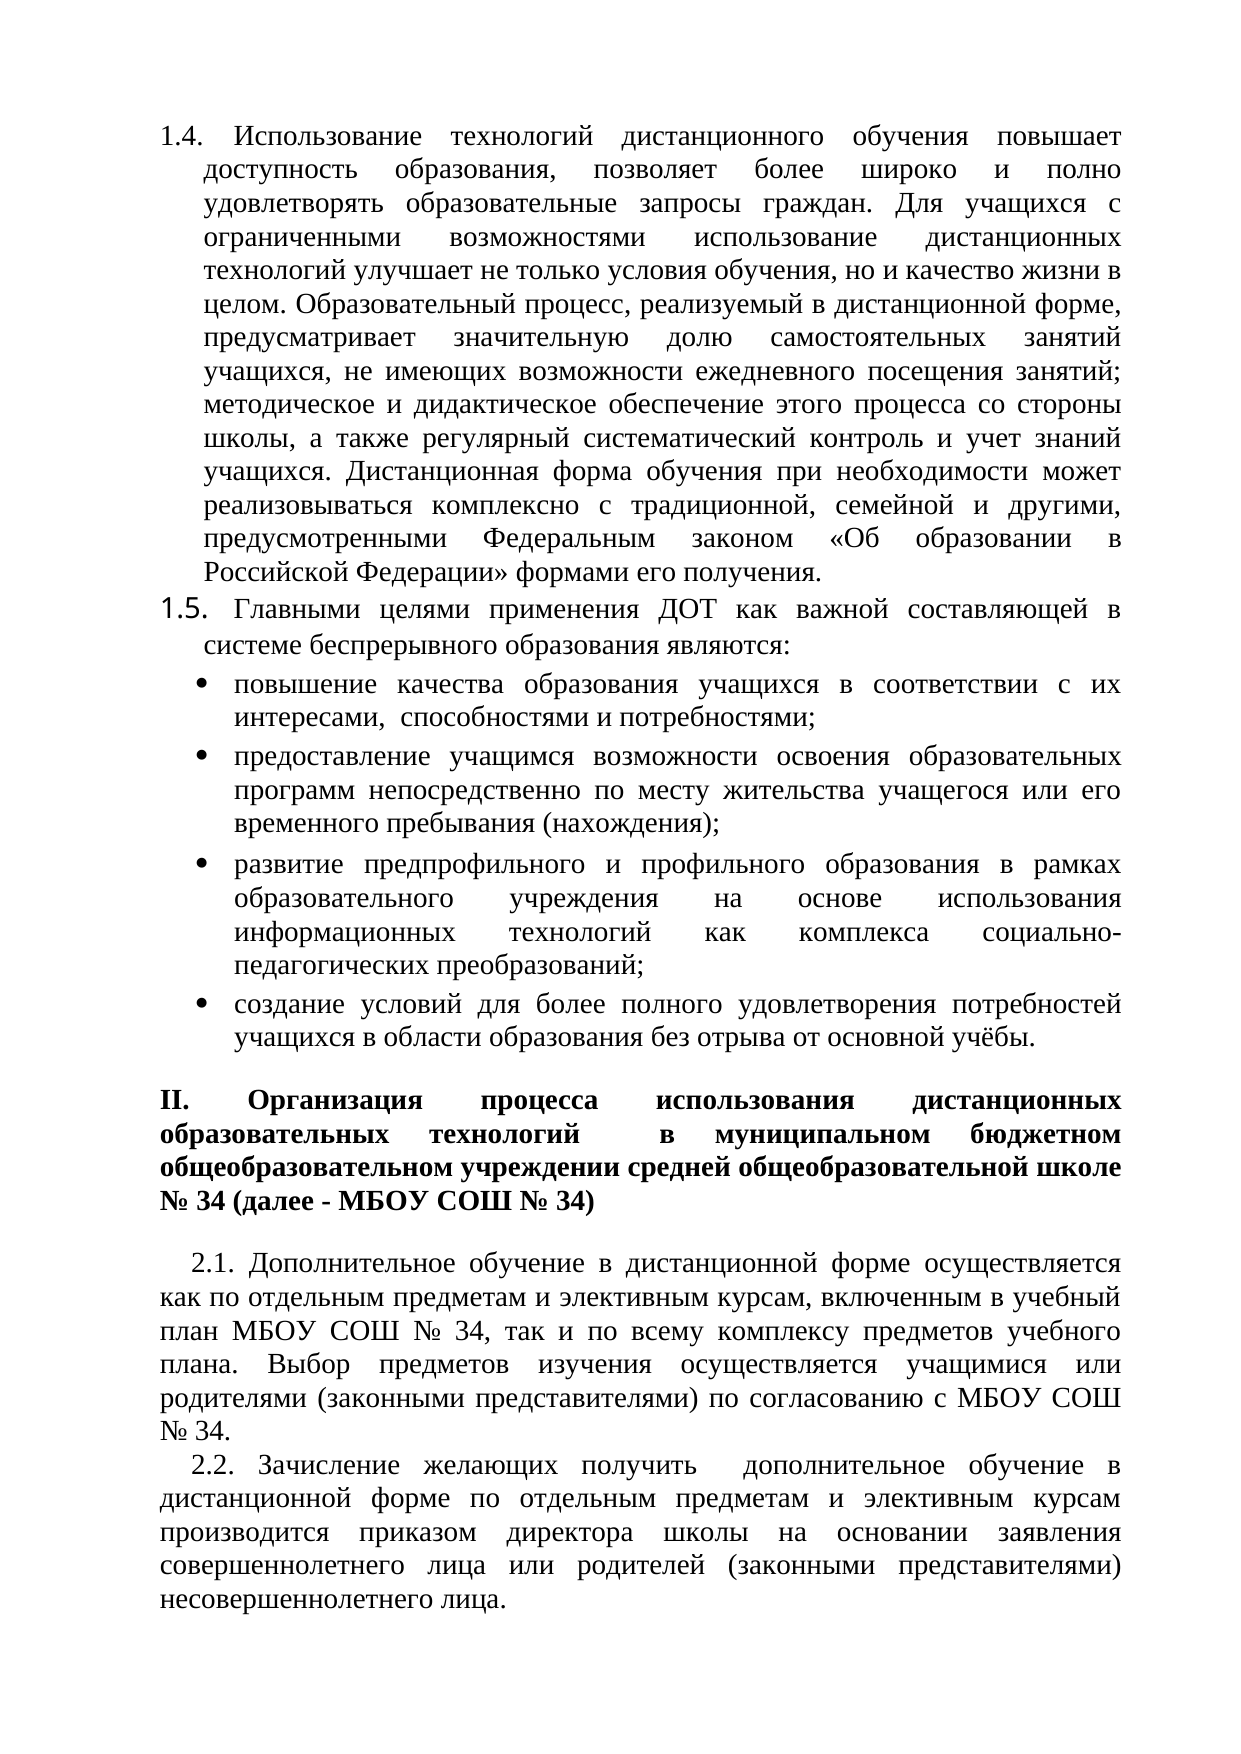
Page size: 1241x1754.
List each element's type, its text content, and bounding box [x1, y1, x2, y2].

list Главными целями применения ДОТ как важной составляющей в системе беспрерывного образования являются: [159, 588, 1122, 661]
text 2.1. Дополнительное обучение в дистанционной форме осуществляется как по отдельным предметам и элективным курсам, включенным в учебный план МБОУ СОШ № 34, так и по всему комплексу предметов учебного плана. Выбор предметов изучения осуществляется учащимися или родителями (законными представителями) по согласованию с МБОУ СОШ № 34. [159, 1246, 1122, 1447]
text II. Организация процесса использования дистанционных образовательных технологий в муниципальном бюджетном общеобразовательном учреждении средней общеобразовательной школе № 34 (далее - МБОУ СОШ № 34) [159, 1082, 1122, 1216]
list создание условий для более полного удовлетворения потребностей учащихся в области образования без отрыва от основной учёбы. [197, 986, 1122, 1053]
list предоставление учащимся возможности освоения образовательных программ непосредственно по месту жительства учащегося или его временного пребывания (нахождения); [197, 738, 1122, 839]
list развитие предпрофильного и профильного образования в рамках образовательного учреждения на основе использования информационных технологий как комплекса социально-педагогических преобразований; [197, 847, 1122, 981]
list повышение качества образования учащихся в соответствии с их интересами, способностями и потребностями; [197, 666, 1122, 733]
list Использование технологий дистанционного обучения повышает доступность образования, позволяет более широко и полно удовлетворять образовательные запросы граждан. Для учащихся с ограниченными возможностями использование дистанционных технологий улучшает не только условия обучения, но и качество жизни в целом. Образовательный процесс, реализуемый в дистанционной форме, предусматривает значительную долю самостоятельных занятий учащихся, не имеющих возможности ежедневного посещения занятий; методическое и дидактическое обеспечение этого процесса со стороны школы, а также регулярный систематический контроль и учет знаний учащихся. Дистанционная форма обучения при необходимости может реализовываться комплексно с традиционной, семейной и другими, предусмотренными Федеральным законом «Об образовании в Российской Федерации» формами его получения. [159, 118, 1122, 588]
text 2.2. Зачисление желающих получить дополнительное обучение в дистанционной форме по отдельным предметам и элективным курсам производится приказом директора школы на основании заявления совершеннолетнего лица или родителей (законными представителями) несовершеннолетнего лица. [159, 1447, 1122, 1614]
